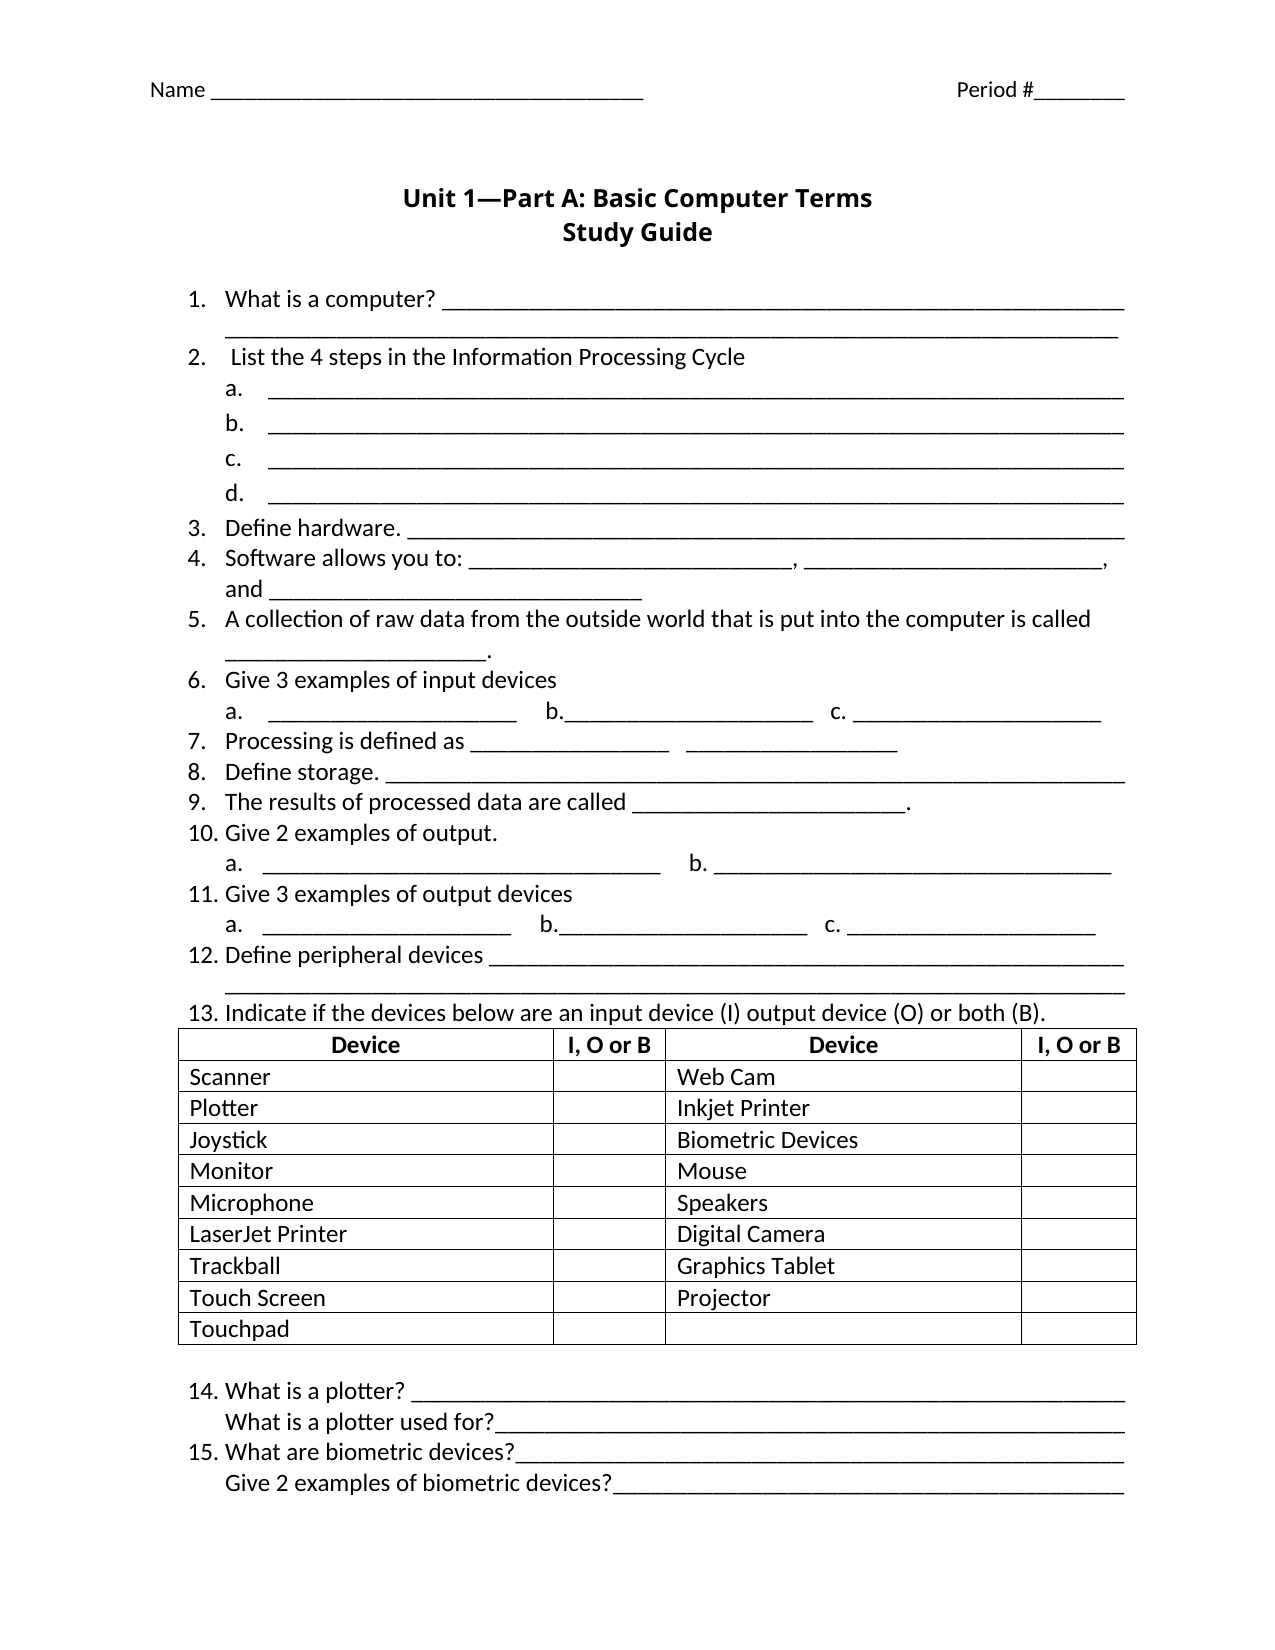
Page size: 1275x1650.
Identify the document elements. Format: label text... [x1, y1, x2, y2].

table_cell Digital Camera [666, 1219, 1021, 1249]
table_cell [1022, 1124, 1136, 1154]
text Study Guide [150, 214, 1125, 249]
table_header Device [666, 1029, 1021, 1060]
table_header Device [179, 1029, 553, 1060]
list Give 3 examples of input devices [187, 664, 1125, 695]
table_cell [554, 1092, 665, 1123]
list Indicate if the devices below are an input device (I) output device (O) or both (B). [187, 998, 1125, 1028]
list Software allows you to: __________________________, ________________________, and ______________________________ [187, 542, 1125, 603]
table_cell [1022, 1282, 1136, 1312]
table_cell [1022, 1187, 1136, 1217]
list Processing is defined as ________________ _________________ [187, 725, 1125, 756]
list Define peripheral devices [187, 939, 1125, 969]
table_cell [1022, 1155, 1136, 1186]
table_cell [554, 1155, 665, 1186]
table_cell [554, 1313, 665, 1344]
list What is a computer? [187, 283, 1125, 313]
list A collection of raw data from the outside world that is put into the computer is called _____________________. [187, 603, 1125, 664]
list Give 3 examples of output devices [187, 878, 1125, 908]
table_cell Joystick [179, 1124, 553, 1154]
list ____________________ b.____________________ c. ____________________ [225, 695, 1125, 725]
list Give 2 examples of biometric devices? [225, 1467, 1125, 1497]
table_header I, O or B [554, 1029, 665, 1060]
table_cell [1022, 1061, 1136, 1091]
list List the 4 steps in the Information Processing Cycle [187, 341, 1125, 372]
table_cell Inkjet Printer [666, 1092, 1021, 1123]
table_cell Plotter [179, 1092, 553, 1123]
table_cell Touch Screen [179, 1282, 553, 1312]
table_cell Scanner [179, 1061, 553, 1091]
table_header I, O or B [1022, 1029, 1136, 1060]
table_cell Trackball [179, 1250, 553, 1281]
table_cell Monitor [179, 1155, 553, 1186]
list Define hardware. [187, 512, 1125, 542]
table_cell Biometric Devices [666, 1124, 1021, 1154]
list Give 2 examples of output. [187, 817, 1125, 847]
list Define storage. [187, 756, 1125, 786]
table_cell Web Cam [666, 1061, 1021, 1091]
table_cell [1022, 1250, 1136, 1281]
list The results of processed data are called ______________________. [187, 786, 1125, 817]
table_cell Mouse [666, 1155, 1021, 1186]
table_cell [554, 1282, 665, 1312]
table_cell LaserJet Printer [179, 1219, 553, 1249]
text Unit 1—Part A: Basic Computer Terms [150, 181, 1125, 214]
table_cell [1022, 1313, 1136, 1344]
list ________________________________ b. ________________________________ [225, 847, 1125, 878]
table_cell Touchpad [179, 1313, 553, 1344]
table_cell Graphics Tablet [666, 1250, 1021, 1281]
table_cell Speakers [666, 1187, 1021, 1217]
table_cell [554, 1250, 665, 1281]
table_cell [666, 1313, 1021, 1344]
table_cell Projector [666, 1282, 1021, 1312]
table_cell [554, 1061, 665, 1091]
table_cell [1022, 1092, 1136, 1123]
table_cell [554, 1124, 665, 1154]
list What are biometric devices? [187, 1436, 1125, 1467]
table_cell [554, 1219, 665, 1249]
list What is a plotter? [187, 1375, 1125, 1406]
table_cell Microphone [179, 1187, 553, 1217]
list What is a plotter used for? [225, 1406, 1125, 1436]
table_cell [1022, 1219, 1136, 1249]
list ____________________ b.____________________ c. ____________________ [225, 908, 1125, 939]
table_cell [554, 1187, 665, 1217]
